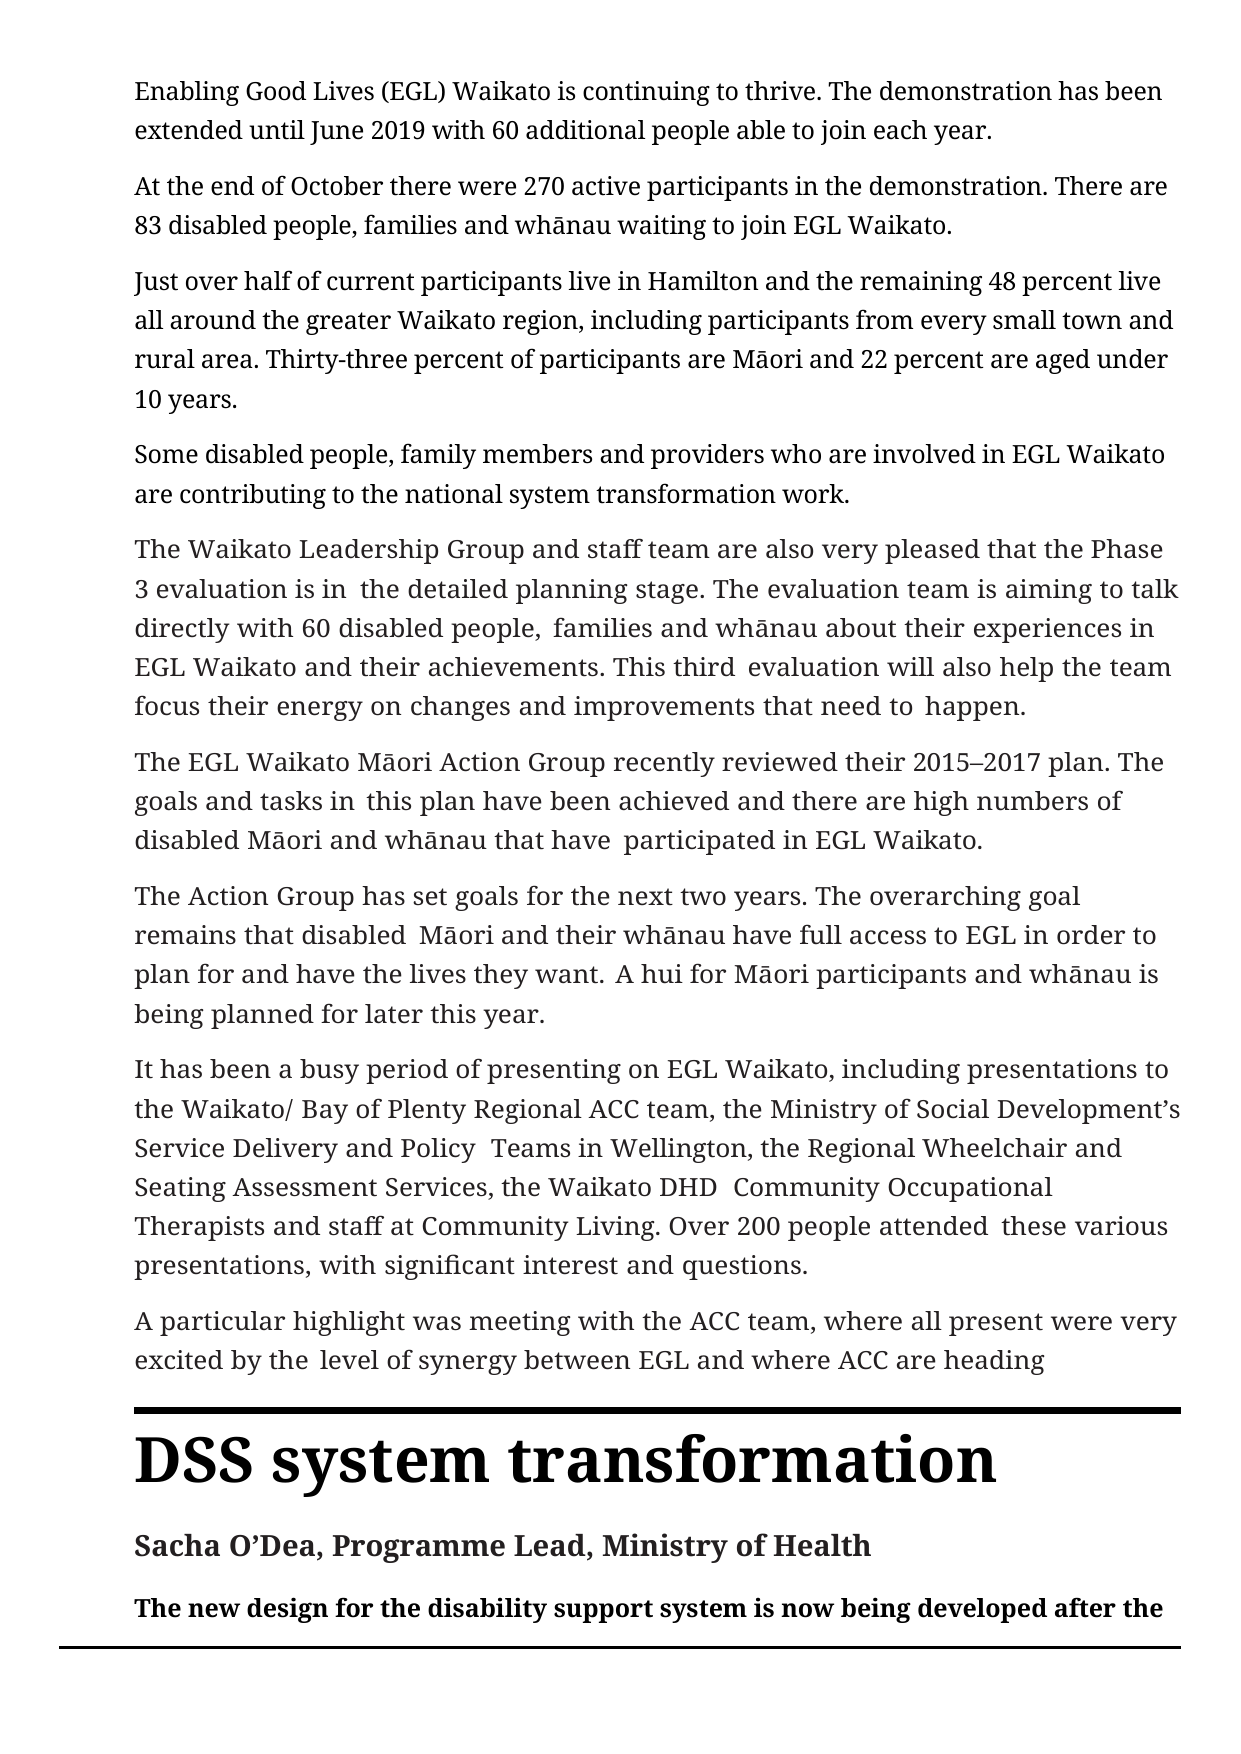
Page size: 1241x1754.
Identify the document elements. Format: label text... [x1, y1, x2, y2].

text The Action Group has set goals for the next two years. The overarching goal remains that disabled Māori and their whānau have full access to EGL in order to plan for and have the lives they want. A hui for Māori participants and whānau is being planned for later this year. [134, 879, 1181, 1030]
text Some disabled people, family members and providers who are involved in EGL Waikato are contributing to the national system transformation work. [134, 437, 1181, 510]
text The Waikato Leadership Group and staff team are also very pleased that the Phase 3 evaluation is in the detailed planning stage. The evaluation team is aiming to talk directly with 60 disabled people, families and whānau about their experiences in EGL Waikato and their achievements. This third evaluation will also help the team focus their energy on changes and improvements that need to happen. [134, 532, 1181, 723]
text Just over half of current participants live in Hamilton and the remaining 48 percent live all around the greater Waikato region, including participants from every small town and rural area. Thirty-three percent of participants are Māori and 22 percent are aged under 10 years. [134, 264, 1181, 415]
subtitle Sacha O’Dea, Programme Lead, Ministry of Health [134, 1526, 1181, 1565]
text The EGL Waikato Māori Action Group recently reviewed their 2015–2017 plan. The goals and tasks in this plan have been achieved and there are high numbers of disabled Māori and whānau that have participated in EGL Waikato. [134, 745, 1181, 857]
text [134, 1590, 1181, 1624]
subtitle DSS system transformation [134, 1414, 1181, 1501]
text A particular highlight was meeting with the ACC team, where all present were very excited by the level of synergy between EGL and where ACC are heading [134, 1304, 1181, 1377]
text It has been a busy period of presenting on EGL Waikato, including presentations to the Waikato/ Bay of Plenty Regional ACC team, the Ministry of Social Development’s Service Delivery and Policy Teams in Wellington, the Regional Wheelchair and Seating Assessment Services, the Waikato DHD Community Occupational Therapists and staff at Community Living. Over 200 people attended these various presentations, with significant interest and questions. [134, 1052, 1181, 1282]
text Enabling Good Lives (EGL) Waikato is continuing to thrive. The demonstration has been extended until June 2019 with 60 additional people able to join each year. [134, 74, 1181, 147]
text At the end of October there were 270 active participants in the demonstration. There are 83 disabled people, families and whānau waiting to join EGL Waikato. [134, 169, 1181, 242]
